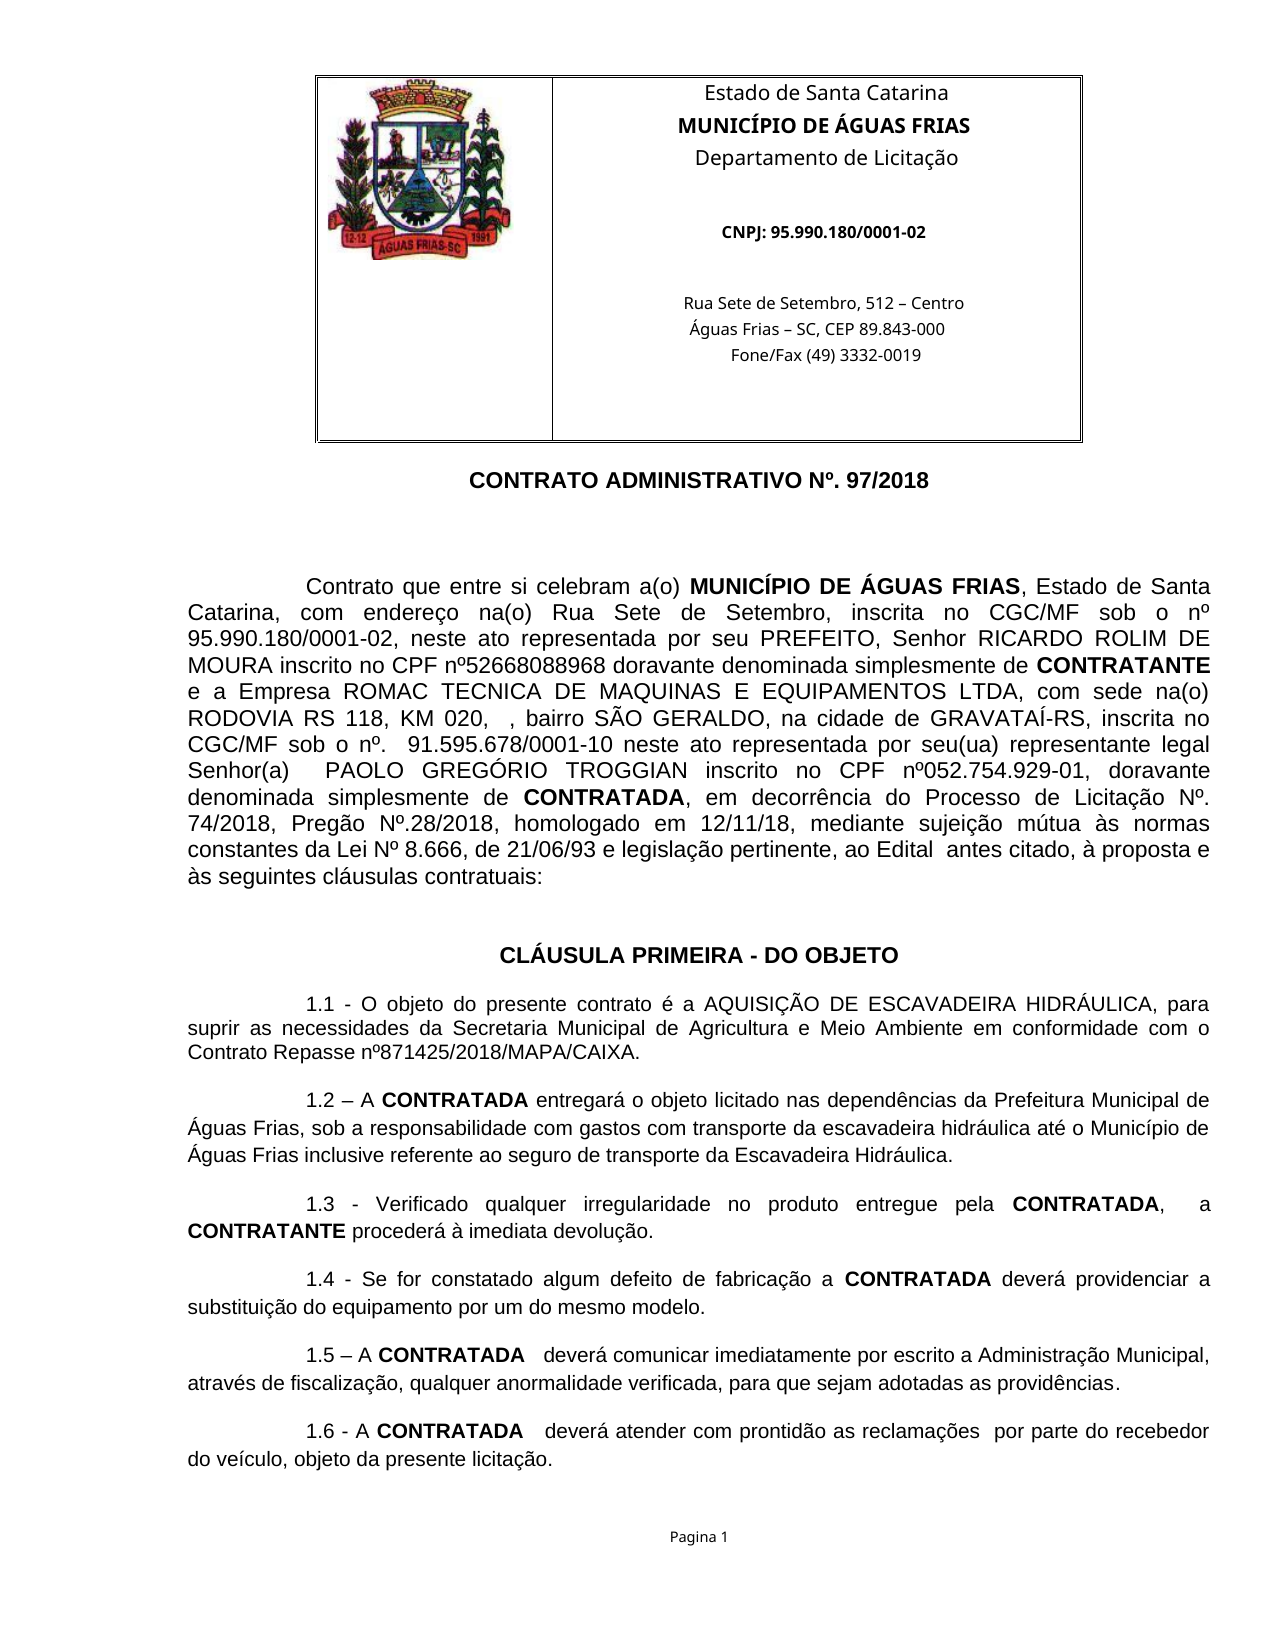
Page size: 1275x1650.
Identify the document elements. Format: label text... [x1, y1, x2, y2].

text 1.6 - A CONTRATADA deverá atender com prontidão as reclamações por parte do recebedor do veículo, objeto da presente licitação. [187, 1419, 1211, 1470]
text 1.1 - O objeto do presente contrato é a AQUISIÇÃO DE ESCAVADEIRA HIDRÁULICA, para suprir as necessidades da Secretaria Municipal de Agricultura e Meio Ambiente em conformidade com o Contrato Repasse nº871425/2018/MAPA/CAIXA. [187, 992, 1211, 1064]
text CONTRATO ADMINISTRATIVO Nº. 97/2018 [187, 467, 1211, 494]
text CLÁUSULA PRIMEIRA - DO OBJETO [187, 942, 1211, 968]
text 1.3 - Verificado qualquer irregularidade no produto entregue pela CONTRATADA, a CONTRATANTE procederá à imediata devolução. [187, 1191, 1211, 1243]
text Contrato que entre si celebram a(o) MUNICÍPIO DE ÁGUAS FRIAS, Estado de Santa Catarina, com endereço na(o) Rua Sete de Setembro, inscrita no CGC/MF sob o nº 95.990.180/0001-02, neste ato representada por seu PREFEITO, Senhor RICARDO ROLIM DE MOURA inscrito no CPF nº52668088968 doravante denominada simplesmente de CONTRATANTE e a Empresa ROMAC TECNICA DE MAQUINAS E EQUIPAMENTOS LTDA, com sede na(o) RODOVIA RS 118, KM 020, , bairro SÃO GERALDO, na cidade de GRAVATAÍ-RS, inscrita no CGC/MF sob o nº. 91.595.678/0001-10 neste ato representada por seu(ua) representante legal Senhor(a) PAOLO GREGÓRIO TROGGIAN inscrito no CPF nº052.754.929-01, doravante denominada simplesmente de CONTRATADA, em decorrência do Processo de Licitação Nº. 74/2018, Pregão Nº.28/2018, homologado em 12/11/18, mediante sujeição mútua às normas constantes da Lei Nº 8.666, de 21/06/93 e legislação pertinente, ao Edital antes citado, à proposta e às seguintes cláusulas contratuais: [187, 573, 1211, 889]
text 1.4 - Se for constatado algum defeito de fabricação a CONTRATADA deverá providenciar a substituição do equipamento por um do mesmo modelo. [187, 1267, 1211, 1319]
text 1.5 – A CONTRATADA deverá comunicar imediatamente por escrito a Administração Municipal, através de fiscalização, qualquer anormalidade verificada, para que sejam adotadas as providências. [187, 1343, 1211, 1394]
text 1.2 – A CONTRATADA entregará o objeto licitado nas dependências da Prefeitura Municipal de Águas Frias, sob a responsabilidade com gastos com transporte da escavadeira hidráulica até o Município de Águas Frias inclusive referente ao seguro de transporte da Escavadeira Hidráulica. [187, 1088, 1211, 1167]
picture [327, 78, 514, 260]
